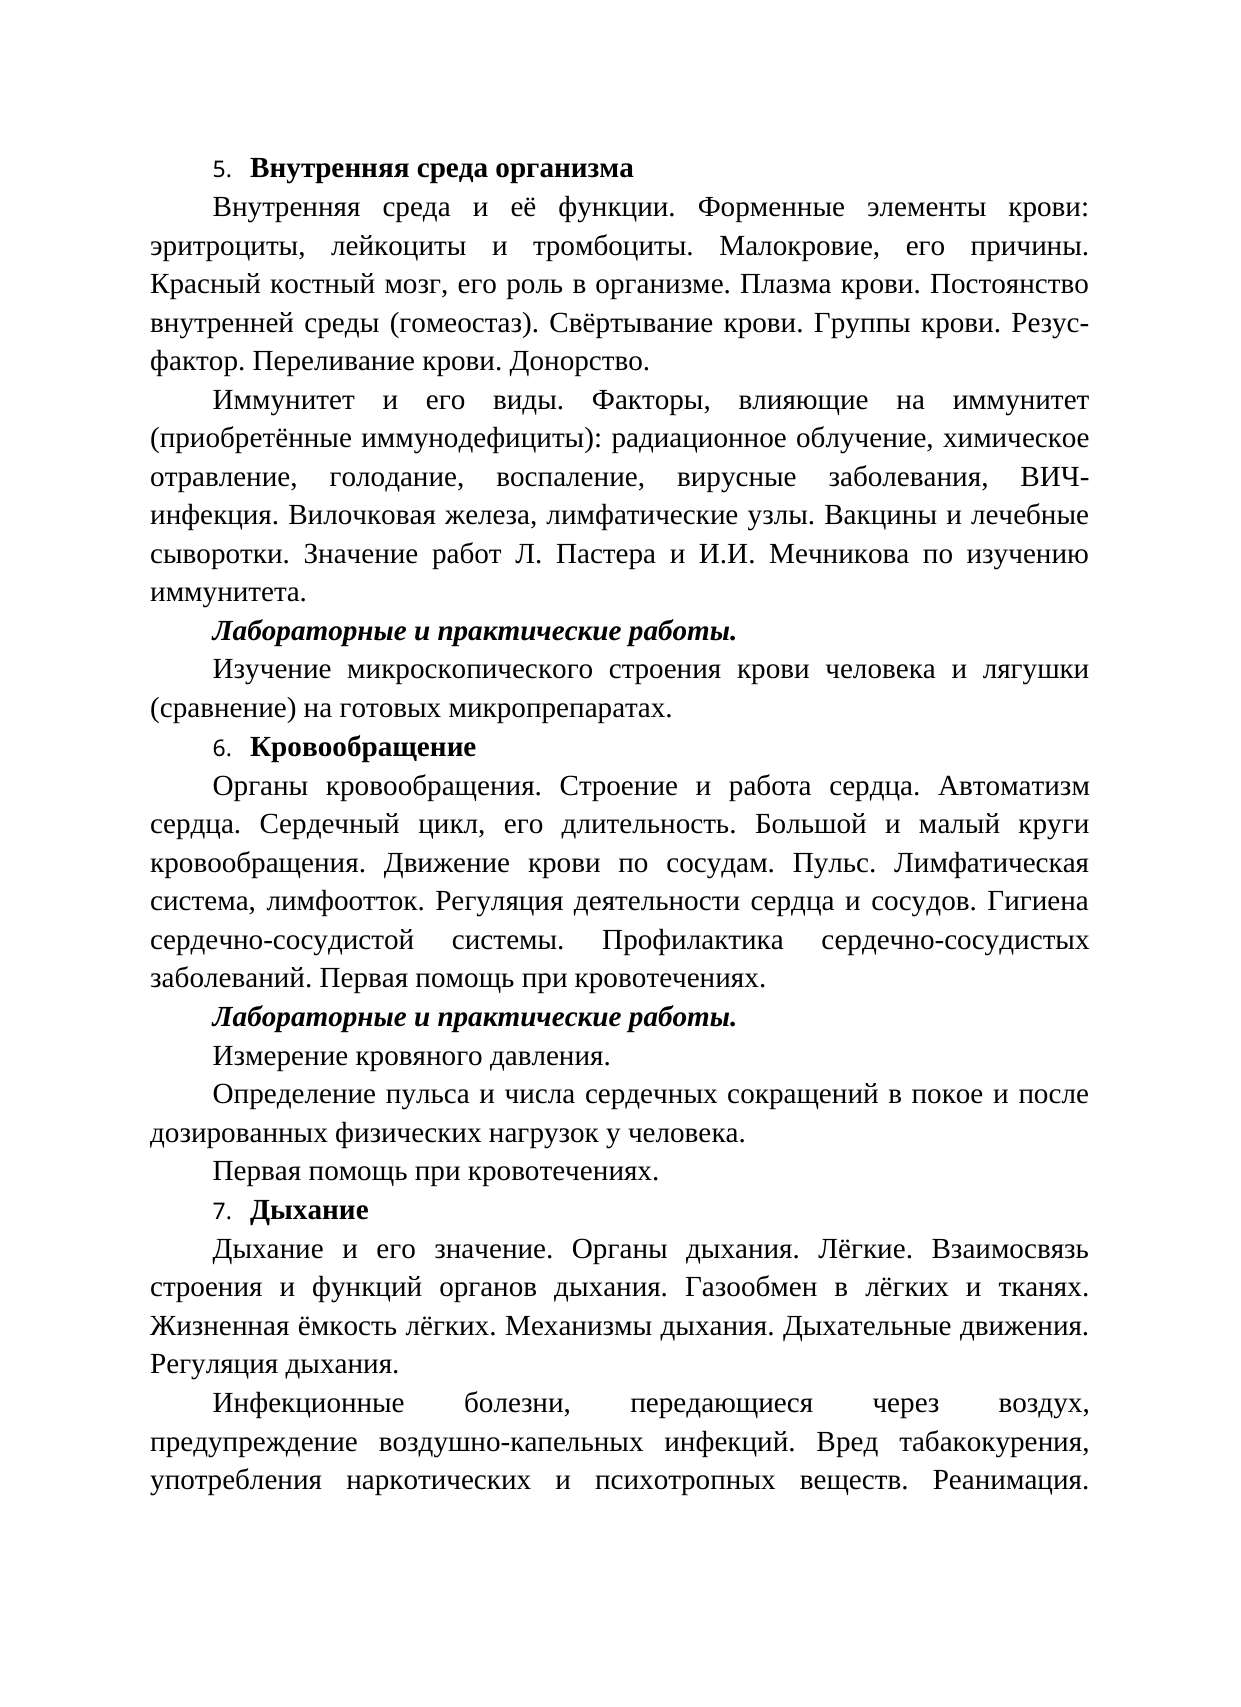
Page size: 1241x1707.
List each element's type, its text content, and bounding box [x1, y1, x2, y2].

list Дыхание [212, 1192, 1090, 1226]
text Внутренняя среда и её функции. Форменные элементы крови: эритроциты, лейкоциты и тромбоциты. Малокровие, его причины. Красный костный мозг, его роль в организме. Плазма крови. Постоянство внутренней среды (гомеостаз). Свёртывание крови. Группы крови. Резус-фактор. Переливание крови. Донорство. [150, 189, 1090, 377]
text Первая помощь при кровотечениях. [150, 1153, 1090, 1187]
text Измерение кровяного давления. [150, 1038, 1090, 1071]
text Лабораторные и практические работы. [150, 613, 1090, 647]
list Внутренняя среда организма [212, 150, 1090, 184]
text Определение пульса и числа сердечных сокращений в покое и после дозированных физических нагрузок у человека. [150, 1076, 1090, 1148]
text Дыхание и его значение. Органы дыхания. Лёгкие. Взаимосвязь строения и функций органов дыхания. Газообмен в лёгких и тканях. Жизненная ёмкость лёгких. Механизмы дыхания. Дыхательные движения. Регуляция дыхания. [150, 1231, 1090, 1380]
text Иммунитет и его виды. Факторы, влияющие на иммунитет (приобретённые иммунодефициты): радиационное облучение, химическое отравление, голодание, воспаление, вирусные заболевания, ВИЧ-инфекция. Вилочковая железа, лимфатические узлы. Вакцины и лечебные сыворотки. Значение работ Л. Пастера и И.И. Мечникова по изучению иммунитета. [150, 382, 1090, 608]
list Кровообращение [212, 729, 1090, 763]
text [150, 1385, 1090, 1496]
text Органы кровообращения. Строение и работа сердца. Автоматизм сердца. Сердечный цикл, его длительность. Большой и малый круги кровообращения. Движение крови по сосудам. Пульс. Лимфатическая система, лимфоотток. Регуляция деятельности сердца и сосудов. Гигиена сердечно-сосудистой системы. Профилактика сердечно-сосудистых заболеваний. Первая помощь при кровотечениях. [150, 768, 1090, 994]
text Изучение микроскопического строения крови человека и лягушки (сравнение) на готовых микропрепаратах. [150, 652, 1090, 724]
text Лабораторные и практические работы. [150, 999, 1090, 1033]
